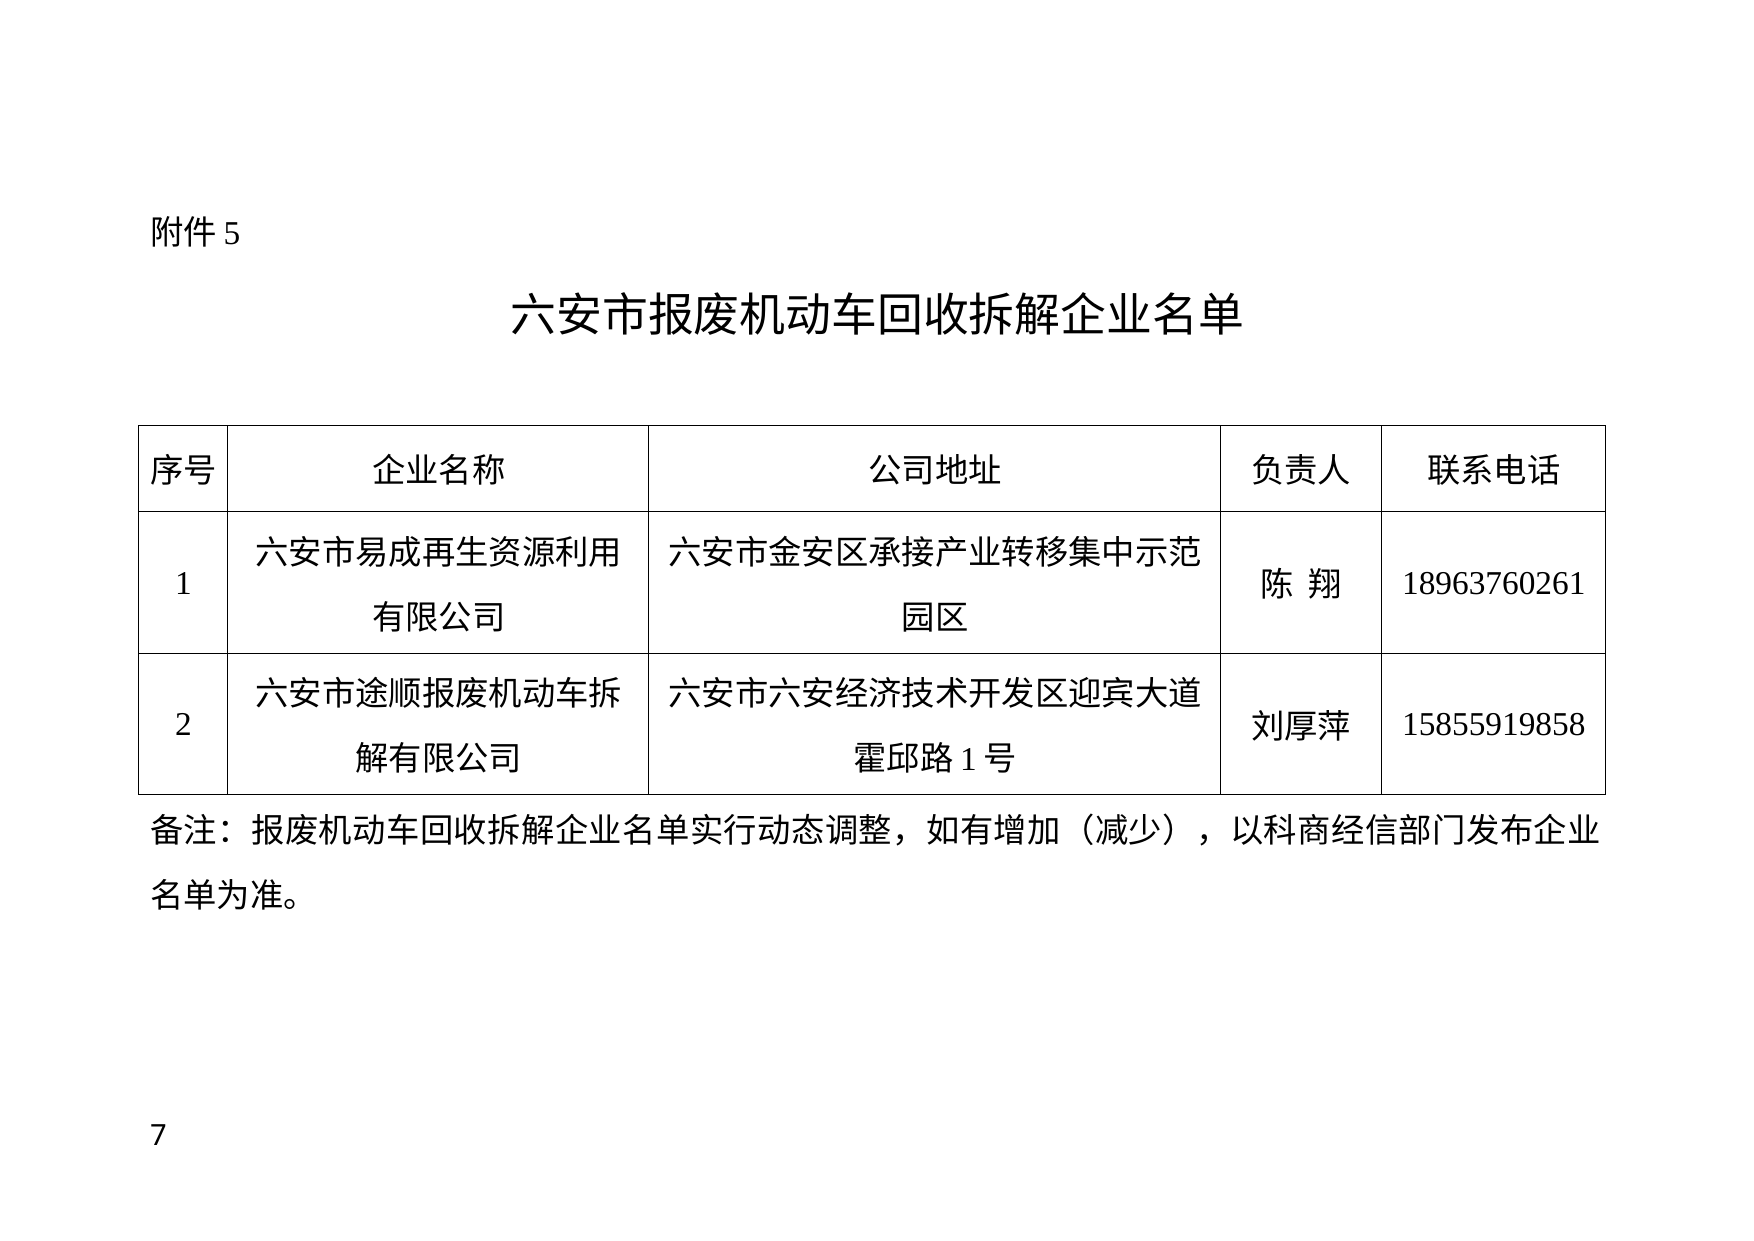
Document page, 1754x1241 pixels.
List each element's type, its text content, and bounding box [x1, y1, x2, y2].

table_cell 六安市易成再生资源利用有限公司 [228, 512, 648, 652]
table_cell 六安市金安区承接产业转移集中示范园区 [649, 512, 1220, 652]
table_cell 2 [139, 654, 227, 794]
table_header 企业名称 [228, 426, 648, 511]
table_header 序号 [139, 426, 227, 511]
table_cell 六安市途顺报废机动车拆解有限公司 [228, 654, 648, 794]
table_cell 18963760261 [1382, 512, 1605, 652]
table_cell 陈 翔 [1221, 512, 1381, 652]
text 六安市报废机动车回收拆解企业名单 [150, 263, 1604, 360]
table_header 负责人 [1221, 426, 1381, 511]
text 附件5 [150, 198, 1604, 263]
table_cell 刘厚萍 [1221, 654, 1381, 794]
table_header 联系电话 [1382, 426, 1605, 511]
table_cell 1 [139, 512, 227, 652]
table_cell 六安市六安经济技术开发区迎宾大道霍邱路1号 [649, 654, 1220, 794]
text 备注：报废机动车回收拆解企业名单实行动态调整，如有增加（减少），以科商经信部门发布企业名单为准。 [150, 795, 1604, 925]
table_cell 15855919858 [1382, 654, 1605, 794]
table_header 公司地址 [649, 426, 1220, 511]
